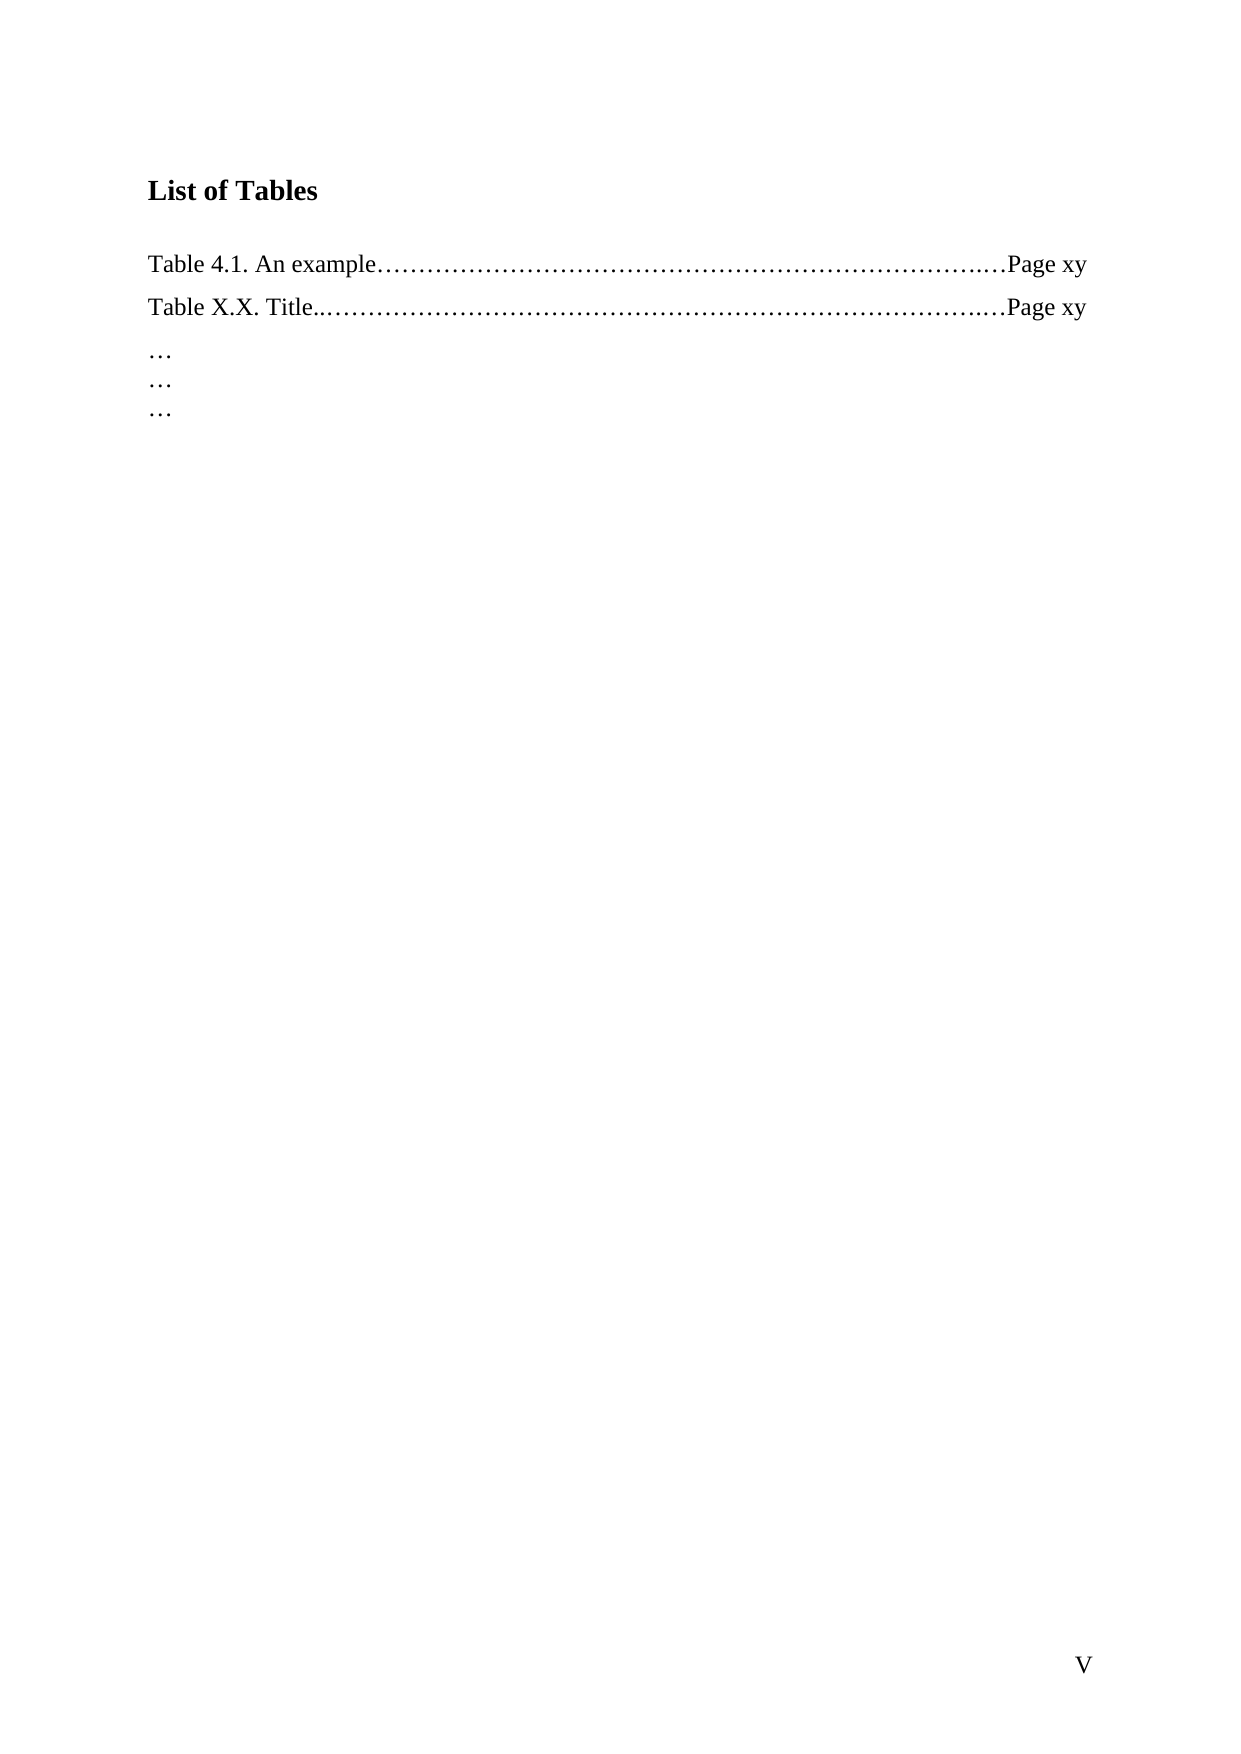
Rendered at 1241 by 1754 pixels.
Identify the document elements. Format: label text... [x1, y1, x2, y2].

text … [148, 393, 1093, 422]
text … [148, 336, 1093, 364]
text Table 4.1. An example……………………………………………………………….…Page xy [148, 249, 1093, 278]
subtitle List of Tables [148, 173, 1093, 206]
text Table X.X. Title..…………………………………………………………………….…Page xy [148, 292, 1093, 321]
text … [148, 364, 1093, 393]
